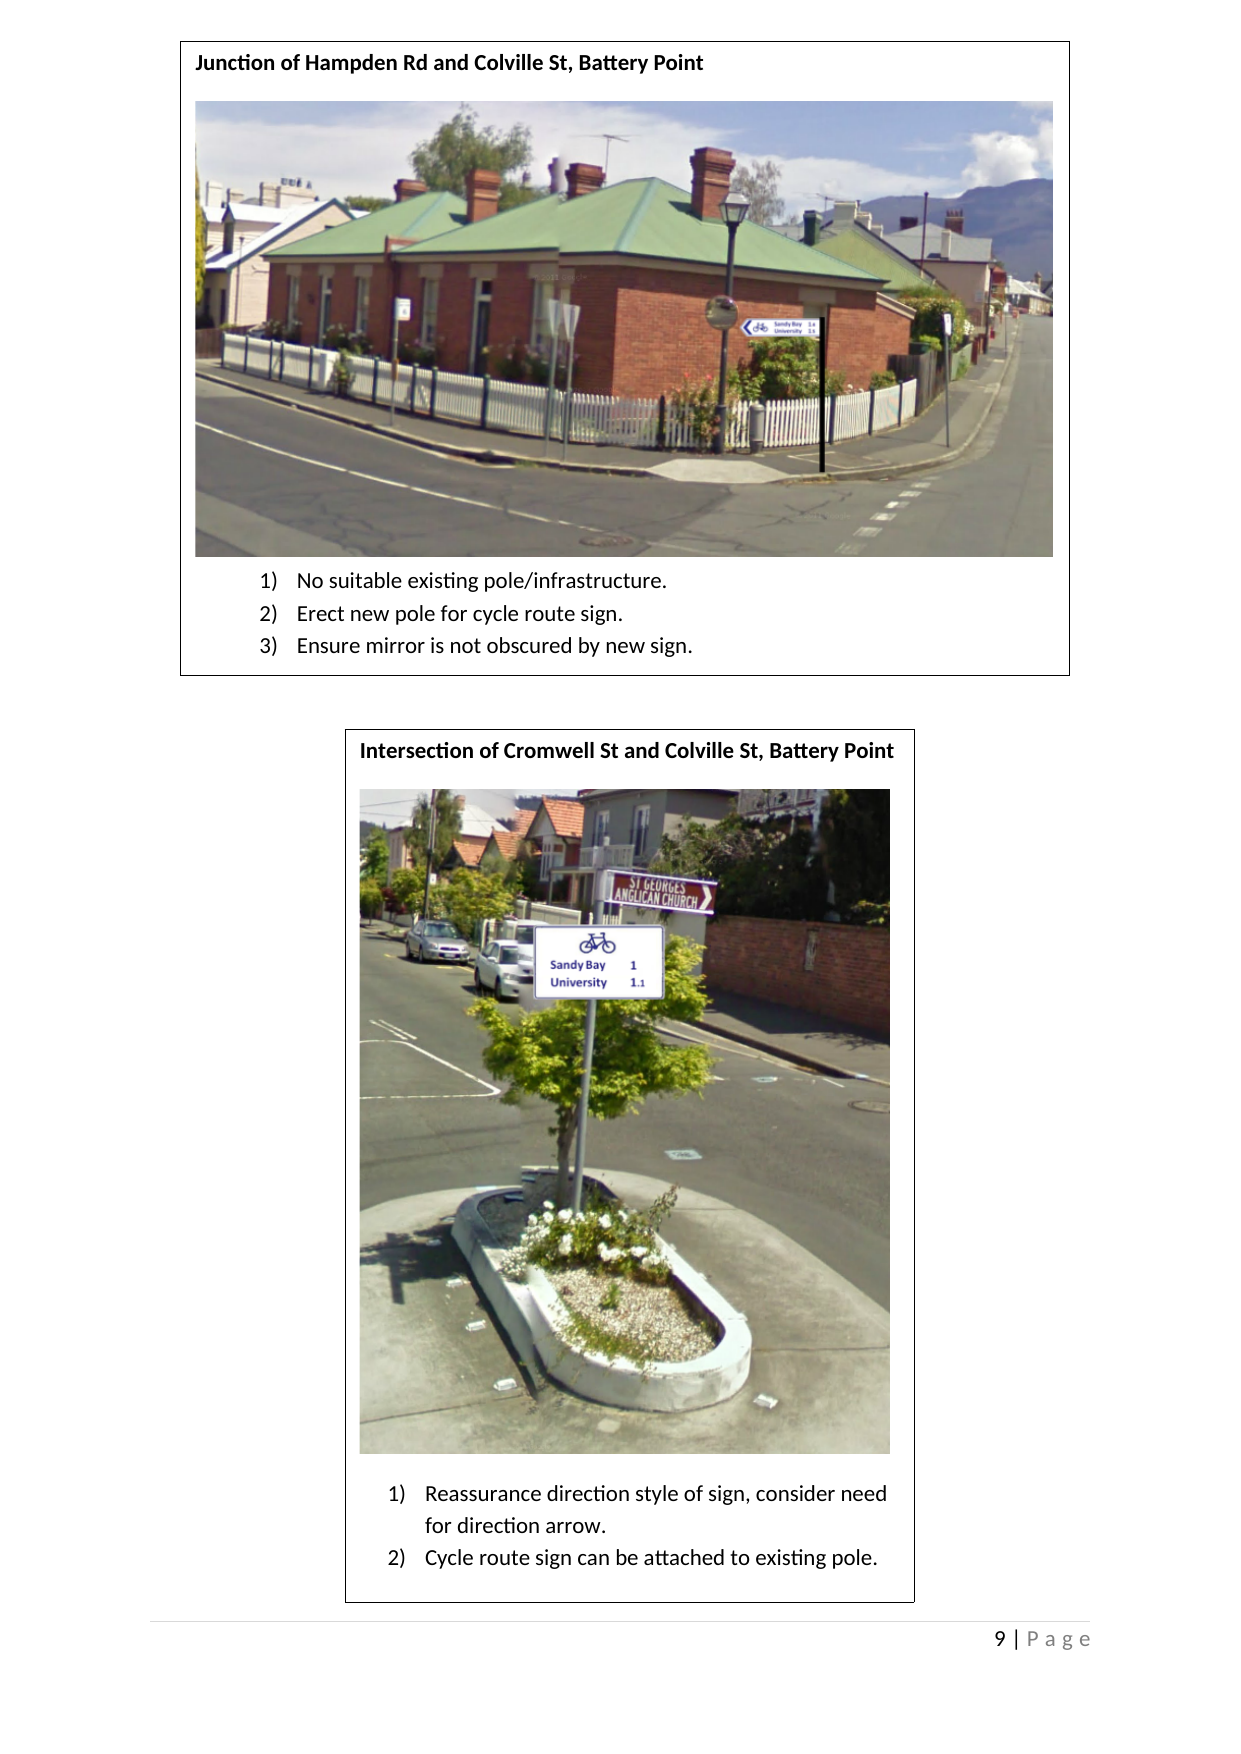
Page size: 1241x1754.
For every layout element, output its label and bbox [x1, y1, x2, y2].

picture [359, 789, 890, 1454]
picture [195, 101, 1053, 557]
